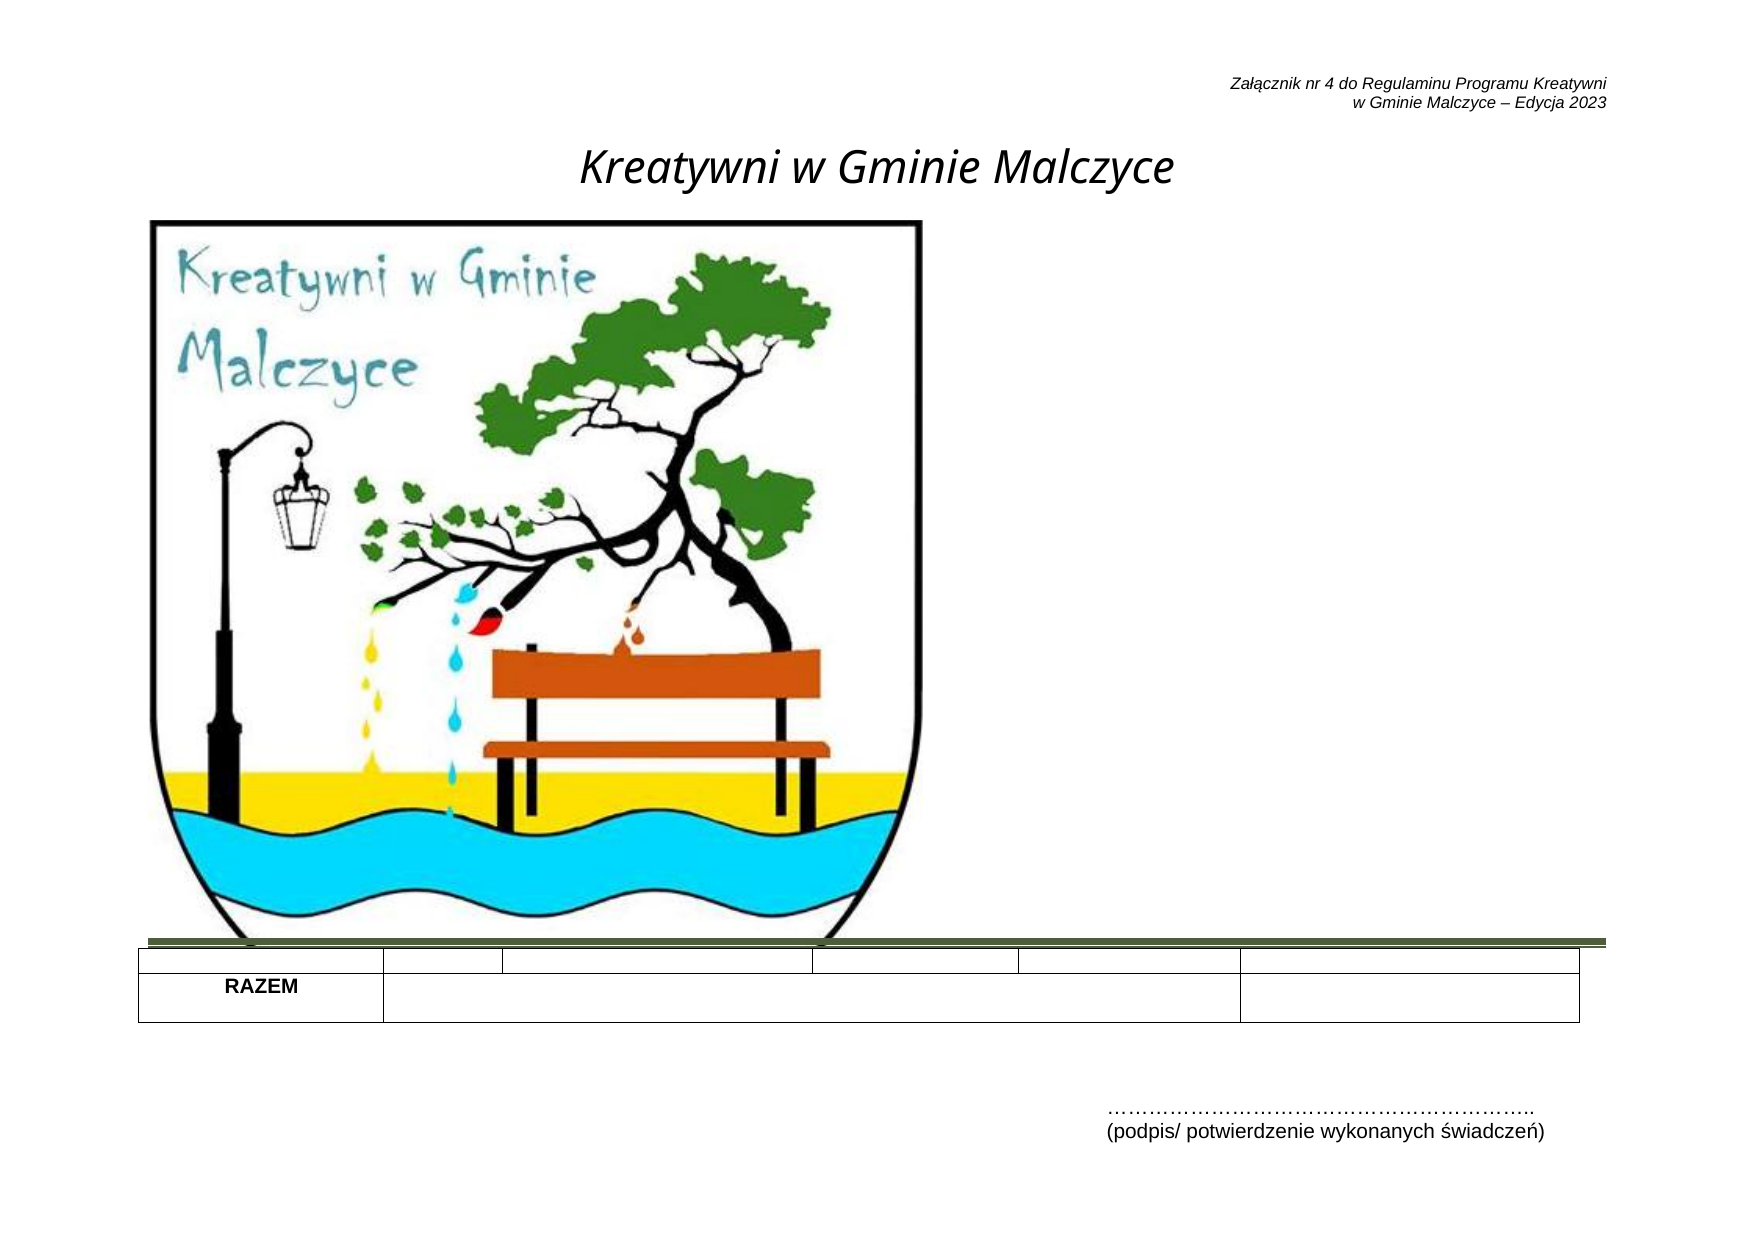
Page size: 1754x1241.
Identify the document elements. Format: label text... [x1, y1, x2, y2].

table_cell [384, 974, 1240, 1022]
table_cell [1241, 949, 1579, 973]
picture [147, 220, 923, 948]
text (podpis/ potwierdzenie wykonanych świadczeń) [1033, 1119, 1606, 1143]
table_cell [813, 949, 1018, 973]
table_cell [384, 949, 502, 973]
text …………………………………………………….. [1033, 1095, 1606, 1119]
table_cell [1241, 974, 1579, 1022]
table_cell [503, 949, 812, 973]
table_cell RAZEM [139, 974, 383, 1022]
table_cell [139, 949, 383, 973]
table_cell [1019, 949, 1240, 973]
